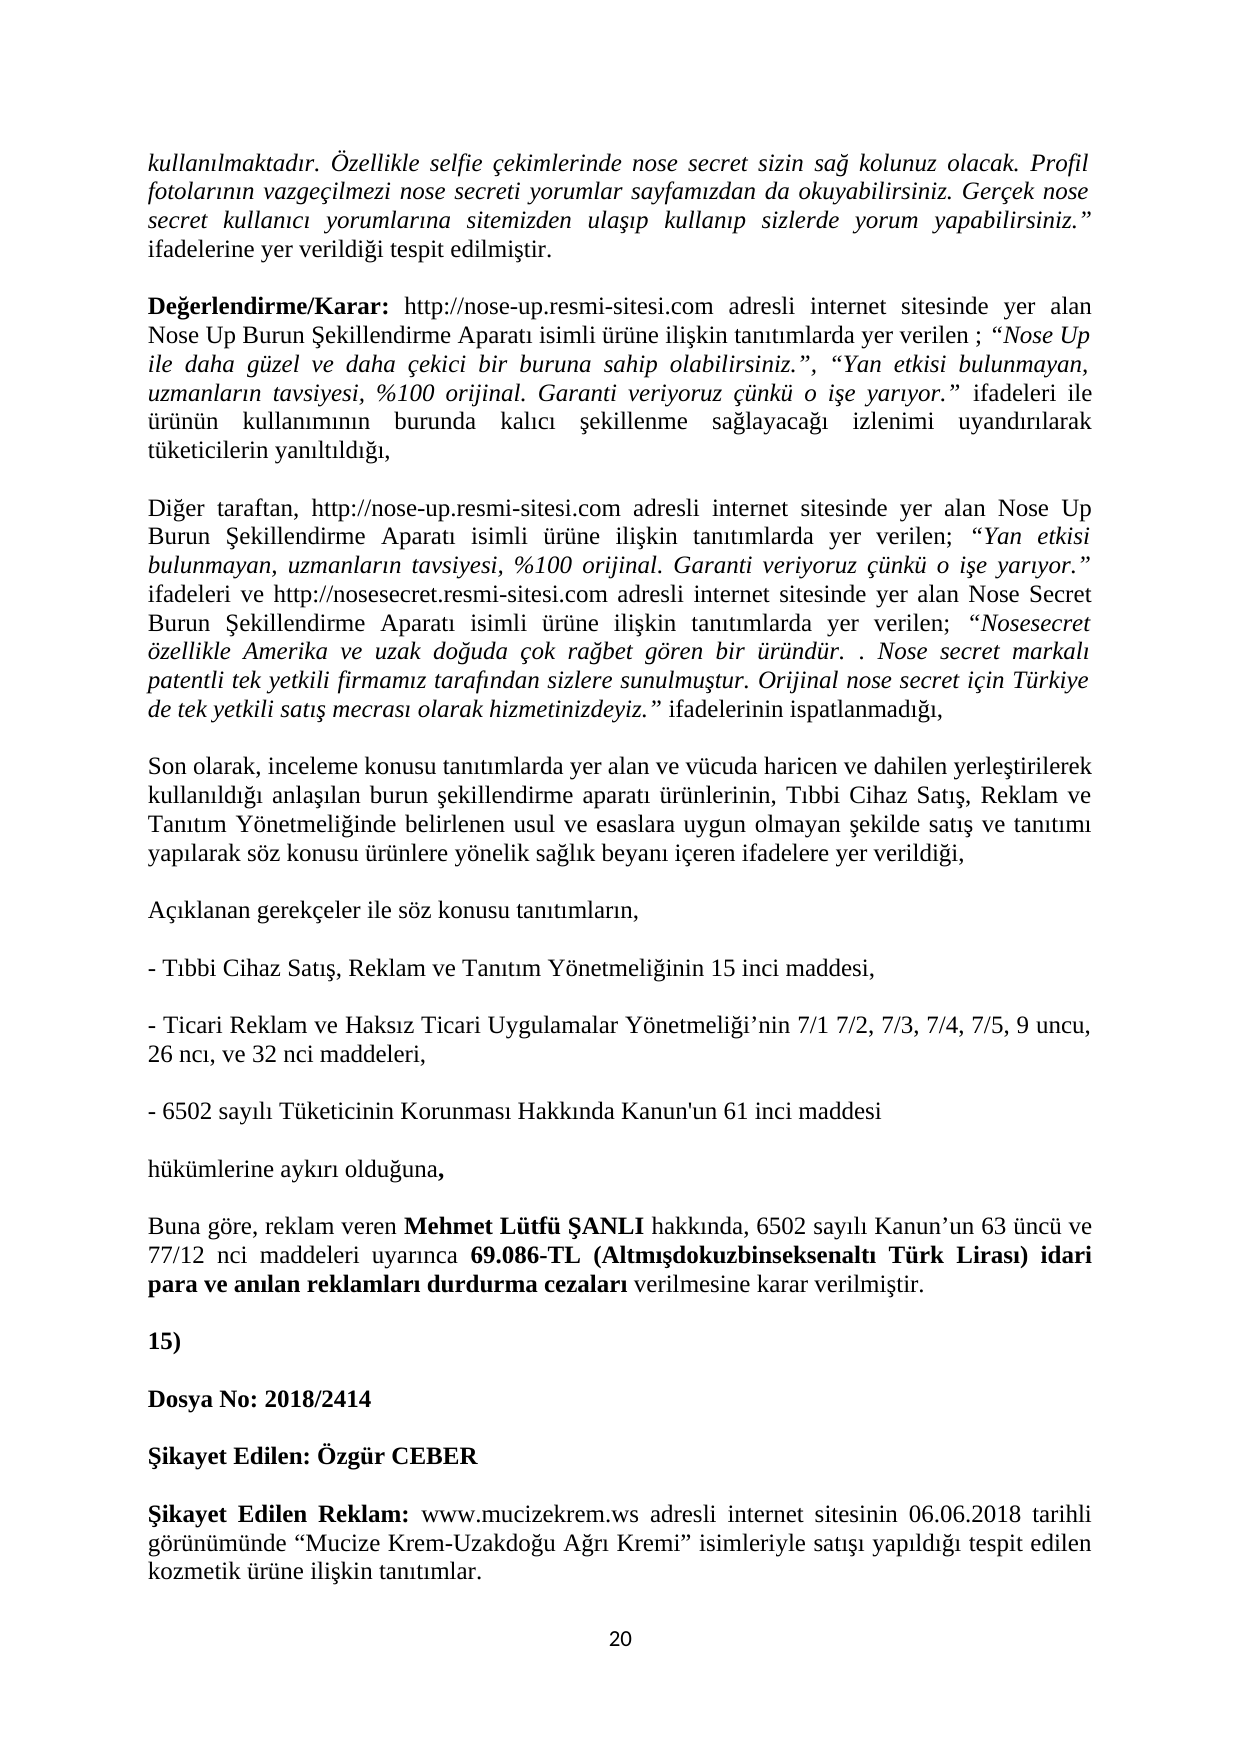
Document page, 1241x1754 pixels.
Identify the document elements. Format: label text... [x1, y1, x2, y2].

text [148, 148, 1092, 263]
text Açıklanan gerekçeler ile söz konusu tanıtımların, [148, 895, 1092, 924]
text Diğer taraftan, http://nose-up.resmi-sitesi.com adresli internet sitesinde yer alan Nose Up Burun Şekillendirme Aparatı isimli ürüne ilişkin tanıtımlarda yer verilen; “Yan etkisi bulunmayan, uzmanların tavsiyesi, %100 orijinal. Garanti veriyoruz çünkü o işe yarıyor.” ifadeleri ve http://nosesecret.resmi-sitesi.com adresli internet sitesinde yer alan Nose Secret Burun Şekillendirme Aparatı isimli ürüne ilişkin tanıtımlarda yer verilen; “Nosesecret özellikle Amerika ve uzak doğuda çok rağbet gören bir üründür. . Nose secret markalı patentli tek yetkili firmamız tarafından sizlere sunulmuştur. Orijinal nose secret için Türkiye de tek yetkili satış mecrası olarak hizmetinizdeyiz.” ifadelerinin ispatlanmadığı, [148, 493, 1092, 723]
text Şikayet Edilen: Özgür CEBER [148, 1441, 1092, 1470]
text - 6502 sayılı Tüketicinin Korunması Hakkında Kanun'un 61 inci maddesi [148, 1096, 1092, 1125]
text Buna göre, reklam veren Mehmet Lütfü ŞANLI hakkında, 6502 sayılı Kanun’un 63 üncü ve 77/12 nci maddeleri uyarınca 69.086-TL (Altmışdokuzbinseksenaltı Türk Lirası) idari para ve anılan reklamları durdurma cezaları verilmesine karar verilmiştir. [148, 1211, 1092, 1298]
text - Tıbbi Cihaz Satış, Reklam ve Tanıtım Yönetmeliğinin 15 inci maddesi, [148, 953, 1092, 981]
text Şikayet Edilen Reklam: www.mucizekrem.ws adresli internet sitesinin 06.06.2018 tarihli görünümünde “Mucize Krem-Uzakdoğu Ağrı Kremi” isimleriyle satışı yapıldığı tespit edilen kozmetik ürüne ilişkin tanıtımlar. [148, 1499, 1092, 1585]
text Değerlendirme/Karar: http://nose-up.resmi-sitesi.com adresli internet sitesinde yer alan Nose Up Burun Şekillendirme Aparatı isimli ürüne ilişkin tanıtımlarda yer verilen ; “Nose Up ile daha güzel ve daha çekici bir buruna sahip olabilirsiniz.”, “Yan etkisi bulunmayan, uzmanların tavsiyesi, %100 orijinal. Garanti veriyoruz çünkü o işe yarıyor.” ifadeleri ile ürünün kullanımının burunda kalıcı şekillenme sağlayacağı izlenimi uyandırılarak tüketicilerin yanıltıldığı, [148, 291, 1092, 464]
text - Ticari Reklam ve Haksız Ticari Uygulamalar Yönetmeliği’nin 7/1 7/2, 7/3, 7/4, 7/5, 9 uncu, 26 ncı, ve 32 nci maddeleri, [148, 1010, 1092, 1068]
text Dosya No: 2018/2414 [148, 1384, 1092, 1413]
text Son olarak, inceleme konusu tanıtımlarda yer alan ve vücuda haricen ve dahilen yerleştirilerek kullanıldığı anlaşılan burun şekillendirme aparatı ürünlerinin, Tıbbi Cihaz Satış, Reklam ve Tanıtım Yönetmeliğinde belirlenen usul ve esaslara uygun olmayan şekilde satış ve tanıtımı yapılarak söz konusu ürünlere yönelik sağlık beyanı içeren ifadelere yer verildiği, [148, 751, 1092, 866]
text hükümlerine aykırı olduğuna, [148, 1154, 1092, 1183]
text 15) [148, 1326, 1092, 1355]
